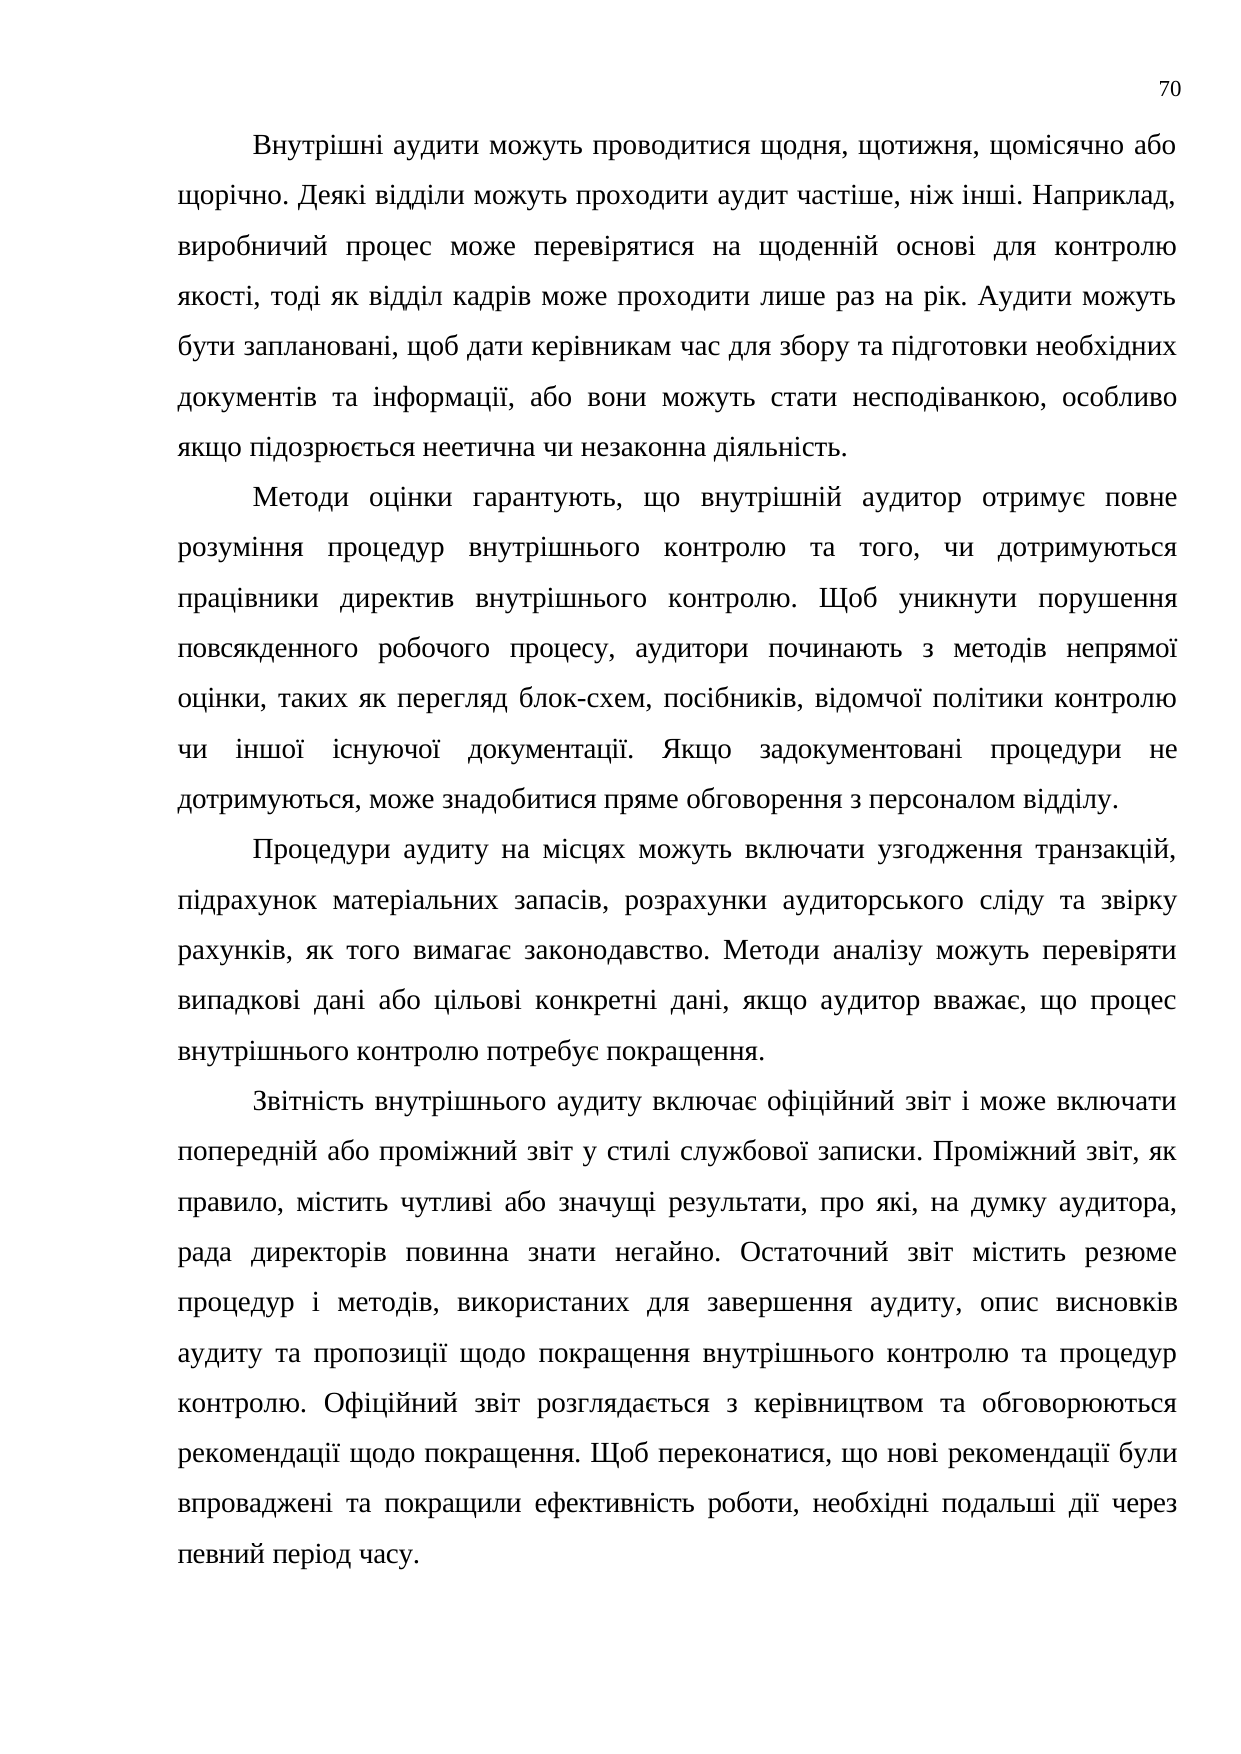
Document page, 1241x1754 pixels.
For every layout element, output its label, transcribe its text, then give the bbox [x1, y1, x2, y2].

text Процедури аудиту на місцях можуть включати узгодження транзакцій, підрахунок матеріальних запасів, розрахунки аудиторського сліду та звірку рахунків, як того вимагає законодавство. Методи аналізу можуть перевіряти випадкові дані або цільові конкретні дані, якщо аудитор вважає, що процес внутрішнього контролю потребує покращення. [177, 832, 1177, 1066]
text Звітність внутрішнього аудиту включає офіційний звіт і може включати попередній або проміжний звіт у стилі службової записки. Проміжний звіт, як правило, містить чутливі або значущі результати, про які, на думку аудитора, рада директорів повинна знати негайно. Остаточний звіт містить резюме процедур і методів, використаних для завершення аудиту, опис висновків аудиту та пропозиції щодо покращення внутрішнього контролю та процедур контролю. Офіційний звіт розглядається з керівництвом та обговорюються рекомендації щодо покращення. Щоб переконатися, що нові рекомендації були впроваджені та покращили ефективність роботи, необхідні подальші дії через певний період часу. [177, 1083, 1178, 1569]
text Методи оцінки гарантують, що внутрішній аудитор отримує повне розуміння процедур внутрішнього контролю та того, чи дотримуються працівники директив внутрішнього контролю. Щоб уникнути порушення повсякденного робочого процесу, аудитори починають з методів непрямої оцінки, таких як перегляд блок-схем, посібників, відомчої політики контролю чи іншої існуючої документації. Якщо задокументовані процедури не дотримуються, може знадобитися пряме обговорення з персоналом відділу. [177, 479, 1178, 815]
text Внутрішні аудити можуть проводитися щодня, щотижня, щомісячно або щорічно. Деякі відділи можуть проходити аудит частіше, ніж інші. Наприклад, виробничий процес може перевірятися на щоденній основі для контролю якості, тоді як відділ кадрів може проходити лише раз на рік. Аудити можуть бути заплановані, щоб дати керівникам час для збору та підготовки необхідних документів та інформації, або вони можуть стати несподіванкою, особливо якщо підозрюється неетична чи незаконна діяльність. [177, 127, 1177, 462]
